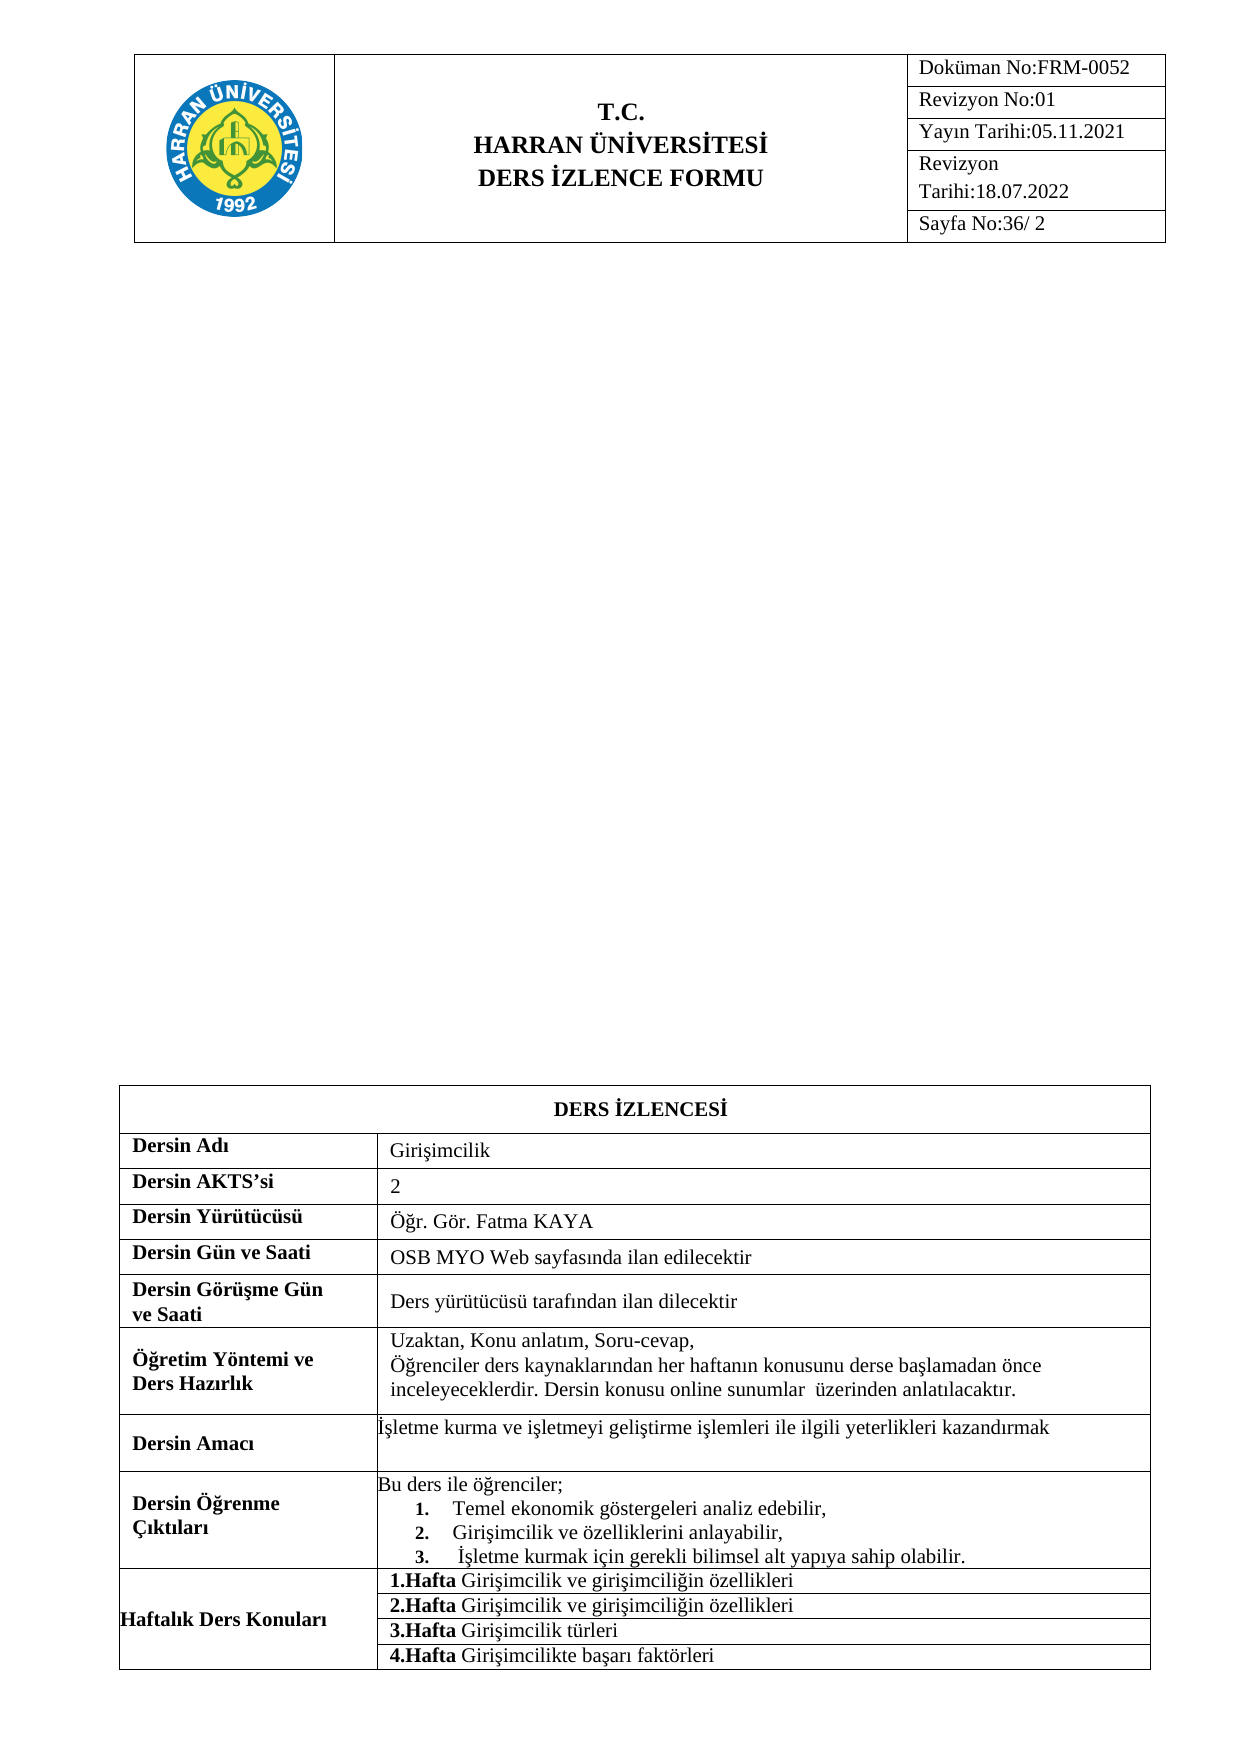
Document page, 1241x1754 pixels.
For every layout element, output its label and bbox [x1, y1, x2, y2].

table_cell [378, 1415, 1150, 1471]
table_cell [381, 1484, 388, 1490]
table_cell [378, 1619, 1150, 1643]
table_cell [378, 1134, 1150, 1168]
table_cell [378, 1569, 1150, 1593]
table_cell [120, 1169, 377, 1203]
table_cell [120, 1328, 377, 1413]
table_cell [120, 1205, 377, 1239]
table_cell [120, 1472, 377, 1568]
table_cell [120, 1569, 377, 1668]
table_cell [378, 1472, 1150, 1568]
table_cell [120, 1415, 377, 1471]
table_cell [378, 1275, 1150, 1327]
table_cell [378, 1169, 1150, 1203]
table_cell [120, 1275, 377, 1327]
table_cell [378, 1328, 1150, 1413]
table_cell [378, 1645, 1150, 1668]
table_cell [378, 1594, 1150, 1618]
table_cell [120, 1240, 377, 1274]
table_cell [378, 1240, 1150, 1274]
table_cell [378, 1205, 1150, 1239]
picture [166, 80, 303, 217]
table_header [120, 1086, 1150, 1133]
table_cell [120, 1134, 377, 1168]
